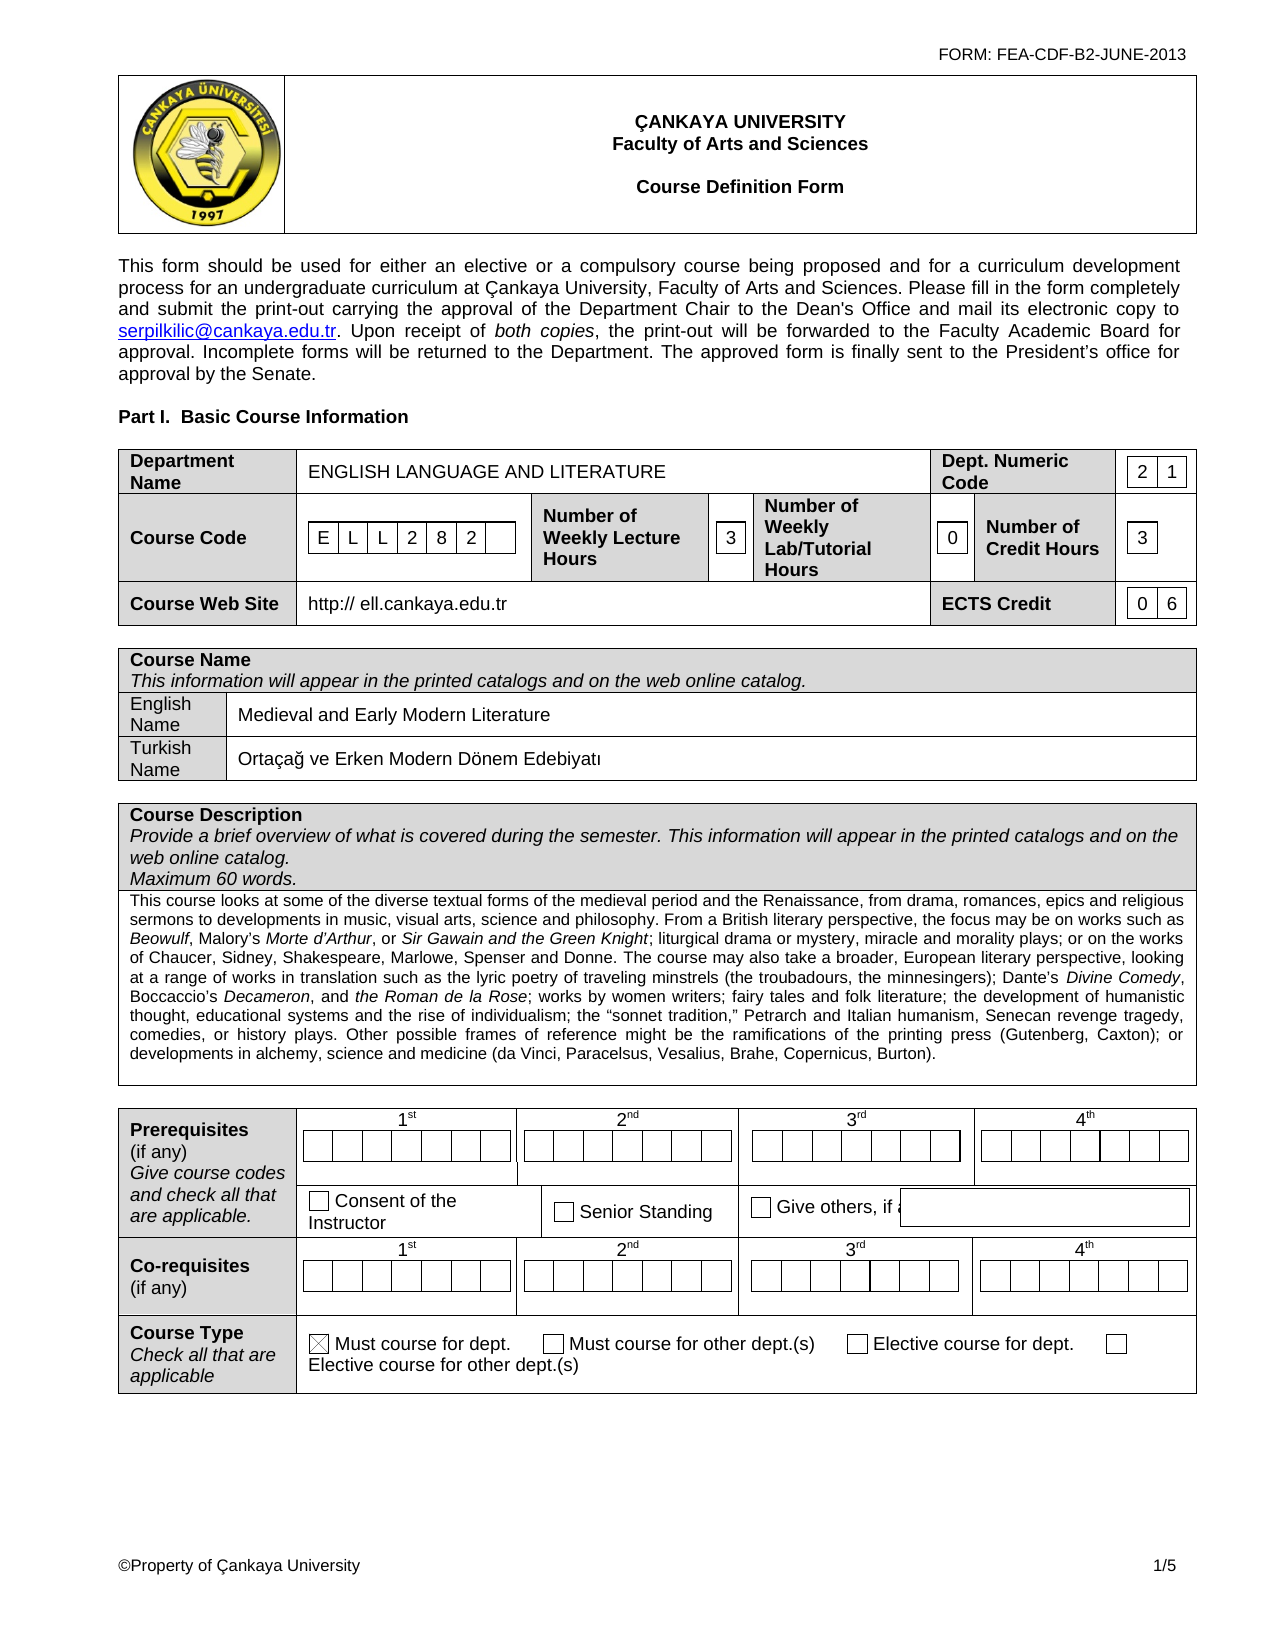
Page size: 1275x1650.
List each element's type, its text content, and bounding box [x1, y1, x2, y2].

text Part I. Basic Course Information [118, 406, 1186, 428]
table_cell Number of Weekly Lab/Tutorial Hours [754, 494, 930, 581]
table_cell Medieval and Early Modern Literature [227, 693, 1196, 736]
table_header ENGLISH LANGUAGE AND LITERATURE [297, 450, 930, 493]
table_cell 3rd [739, 1238, 972, 1292]
table_cell Turkish Name [119, 737, 226, 780]
table_cell Course Web Site [119, 582, 296, 625]
table_cell [709, 494, 753, 581]
table_cell [739, 1162, 974, 1185]
table_cell 1st [297, 1238, 516, 1292]
table_cell [973, 1292, 1196, 1314]
picture [129, 76, 283, 229]
table_header 3rd [739, 1109, 974, 1162]
table_cell [518, 1162, 738, 1185]
table_cell Co-requisites (if any) [119, 1238, 296, 1314]
table_cell Senior Standing [542, 1186, 738, 1237]
table_cell [739, 1292, 972, 1314]
table_cell [297, 1162, 517, 1185]
table_header Course Name This information will appear in the printed catalogs and on the web online catalog. [119, 649, 1196, 692]
table_cell Ortaçağ ve Erken Modern Dönem Edebiyatı [227, 737, 1196, 780]
table_header Prerequisites (if any) Give course codes and check all that are applicable. [119, 1109, 296, 1237]
table_cell 2nd [517, 1238, 738, 1292]
table_cell English Name [119, 693, 226, 736]
table_cell ECTS Credit [931, 582, 1115, 625]
table_cell Number of Credit Hours [975, 494, 1115, 581]
table_header 2nd [517, 1109, 738, 1162]
table_cell Give others, if any. [739, 1186, 1196, 1237]
table_cell [517, 1292, 738, 1314]
table_cell Course Code [119, 494, 296, 581]
table_cell [297, 1292, 516, 1314]
table_cell Course Type Check all that are applicable [119, 1316, 296, 1393]
table_cell [1116, 494, 1196, 581]
table_cell Consent of the Instructor [297, 1186, 541, 1237]
table_header [119, 76, 284, 232]
table_cell This course looks at some of the diverse textual forms of the medieval period and the Renaissance, from drama, romances, epics and religious sermons to developments in music, visual arts, science and philosophy. From a British literary perspective, the focus may be on works such as Beowulf, Malory’s Morte d’Arthur, or Sir Gawain and the Green Knight; liturgical drama or mystery, miracle and morality plays; or on the works of Chaucer, Sidney, Shakespeare, Marlowe, Spenser and Donne. The course may also take a broader, European literary perspective, looking at a range of works in translation such as the lyric poetry of traveling minstrels (the troubadours, the minnesingers); Dante’s Divine Comedy, Boccaccio’s Decameron, and the Roman de la Rose; works by women writers; fairy tales and folk literature; the development of humanistic thought, educational systems and the rise of individualism; the “sonnet tradition,” Petrarch and Italian humanism, Senecan revenge tragedy, comedies, or history plays. Other possible frames of reference might be the ramifications of the printing press (Gutenberg, Caxton); or developments in alchemy, science and medicine (da Vinci, Paracelsus, Vesalius, Brahe, Copernicus, Burton). [119, 891, 1196, 1085]
table_cell 4th [973, 1238, 1196, 1292]
table_cell [1116, 582, 1196, 625]
table_header [1116, 450, 1196, 493]
table_cell Number of Weekly Lecture Hours [532, 494, 708, 581]
table_header Department Name [119, 450, 296, 493]
table_header 4th [975, 1109, 1196, 1162]
table_header 1st [297, 1109, 516, 1162]
table_header Dept. Numeric Code [931, 450, 1115, 493]
table_cell Must course for dept. Must course for other dept.(s) Elective course for dept. Elective course for other dept.(s) [297, 1316, 1196, 1393]
table_cell http:// ell.cankaya.edu.tr [297, 582, 930, 625]
table_header Course Description Provide a brief overview of what is covered during the semester. This information will appear in the printed catalogs and on the web online catalog. Maximum 60 words. [119, 804, 1196, 890]
table_cell [975, 1162, 1196, 1185]
table_cell [297, 494, 531, 581]
table_cell [931, 494, 974, 581]
text This form should be used for either an elective or a compulsory course being proposed and for a curriculum development process for an undergraduate curriculum at Çankaya University, Faculty of Arts and Sciences. Please fill in the form completely and submit the print-out carrying the approval of the Department Chair to the Dean's Office and mail its electronic copy to serpilkilic@cankaya.edu.tr. Upon receipt of both copies, the print-out will be forwarded to the Faculty Academic Board for approval. Incomplete forms will be returned to the Department. The approved form is finally sent to the President’s office for approval by the Senate. [118, 255, 1181, 384]
table_header ÇANKAYA UNIVERSITY Faculty of Arts and Sciences Course Definition Form [285, 76, 1196, 232]
